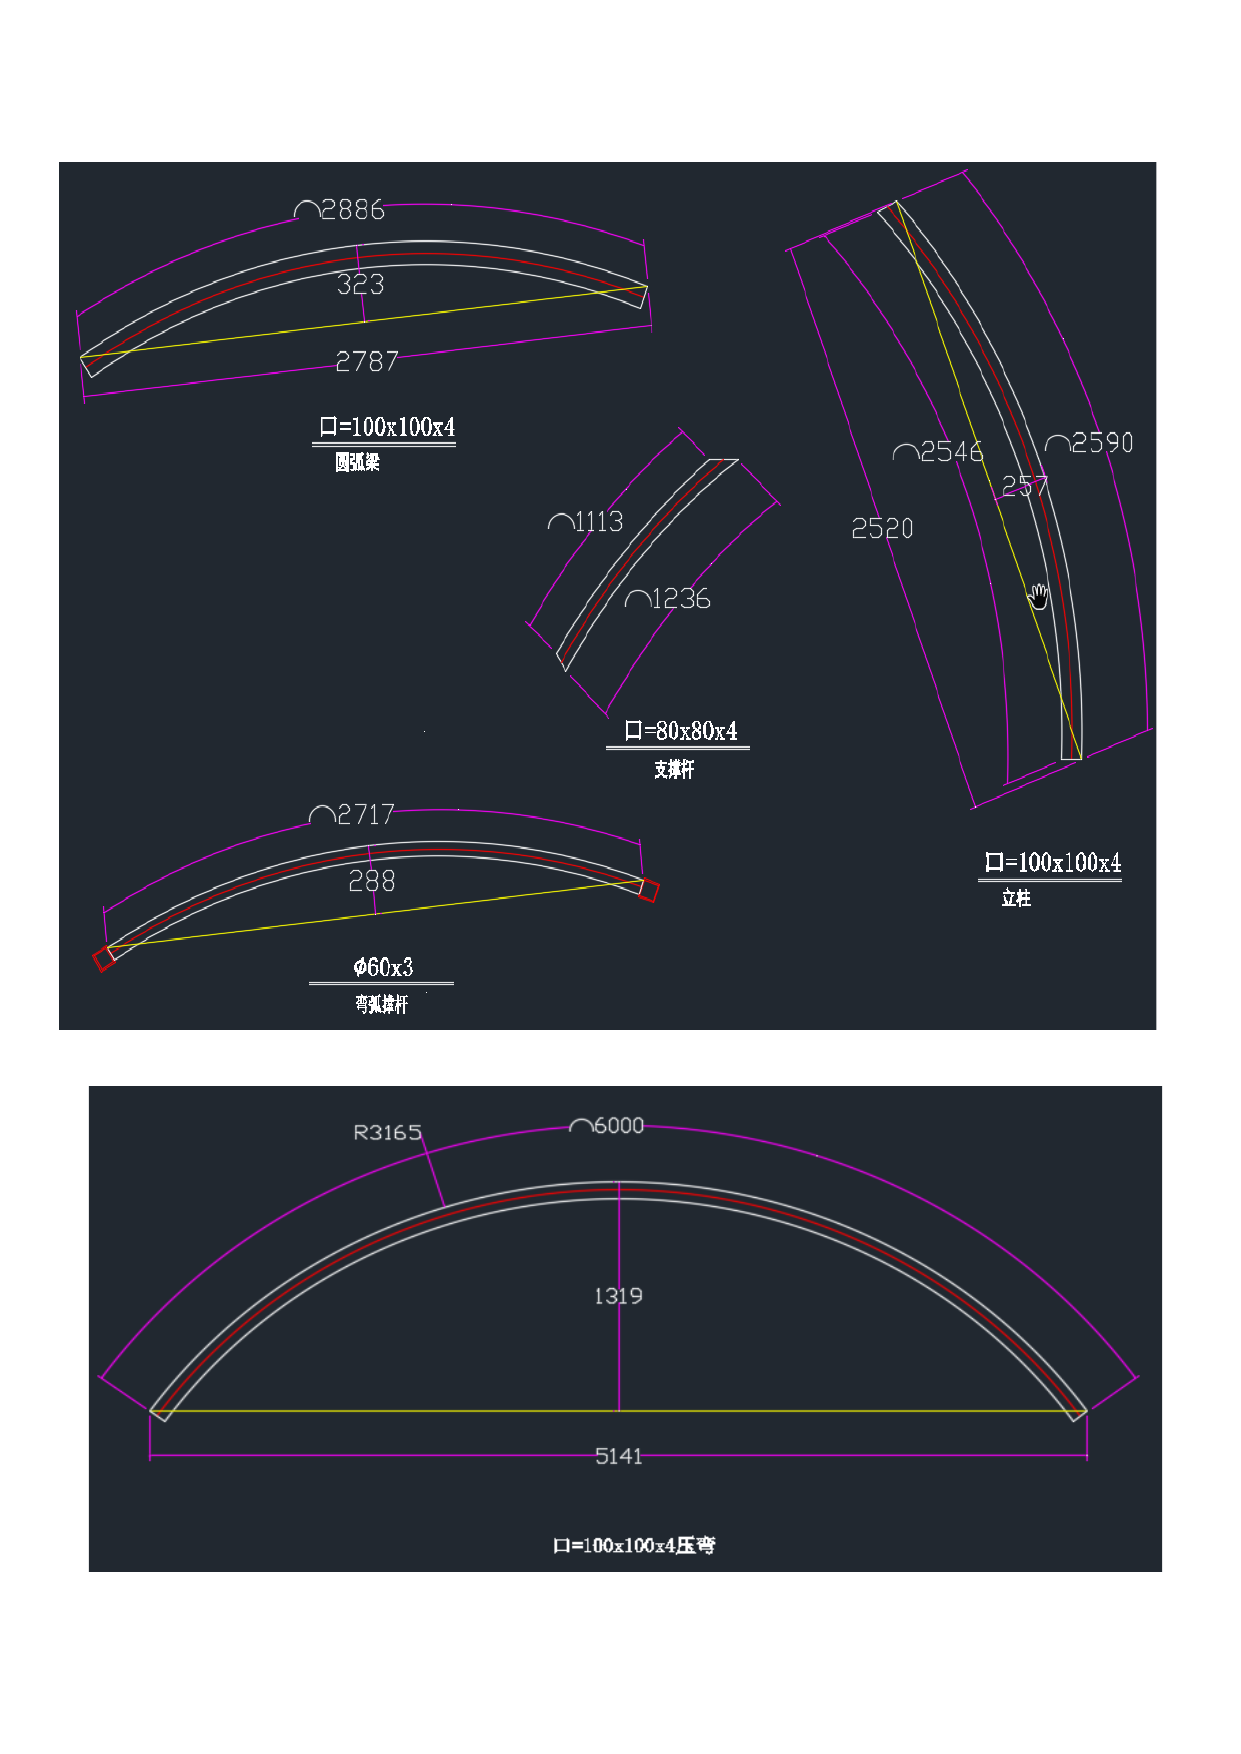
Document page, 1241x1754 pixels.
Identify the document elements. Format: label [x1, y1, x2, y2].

picture [88, 1086, 1163, 1572]
picture [59, 162, 1157, 1030]
